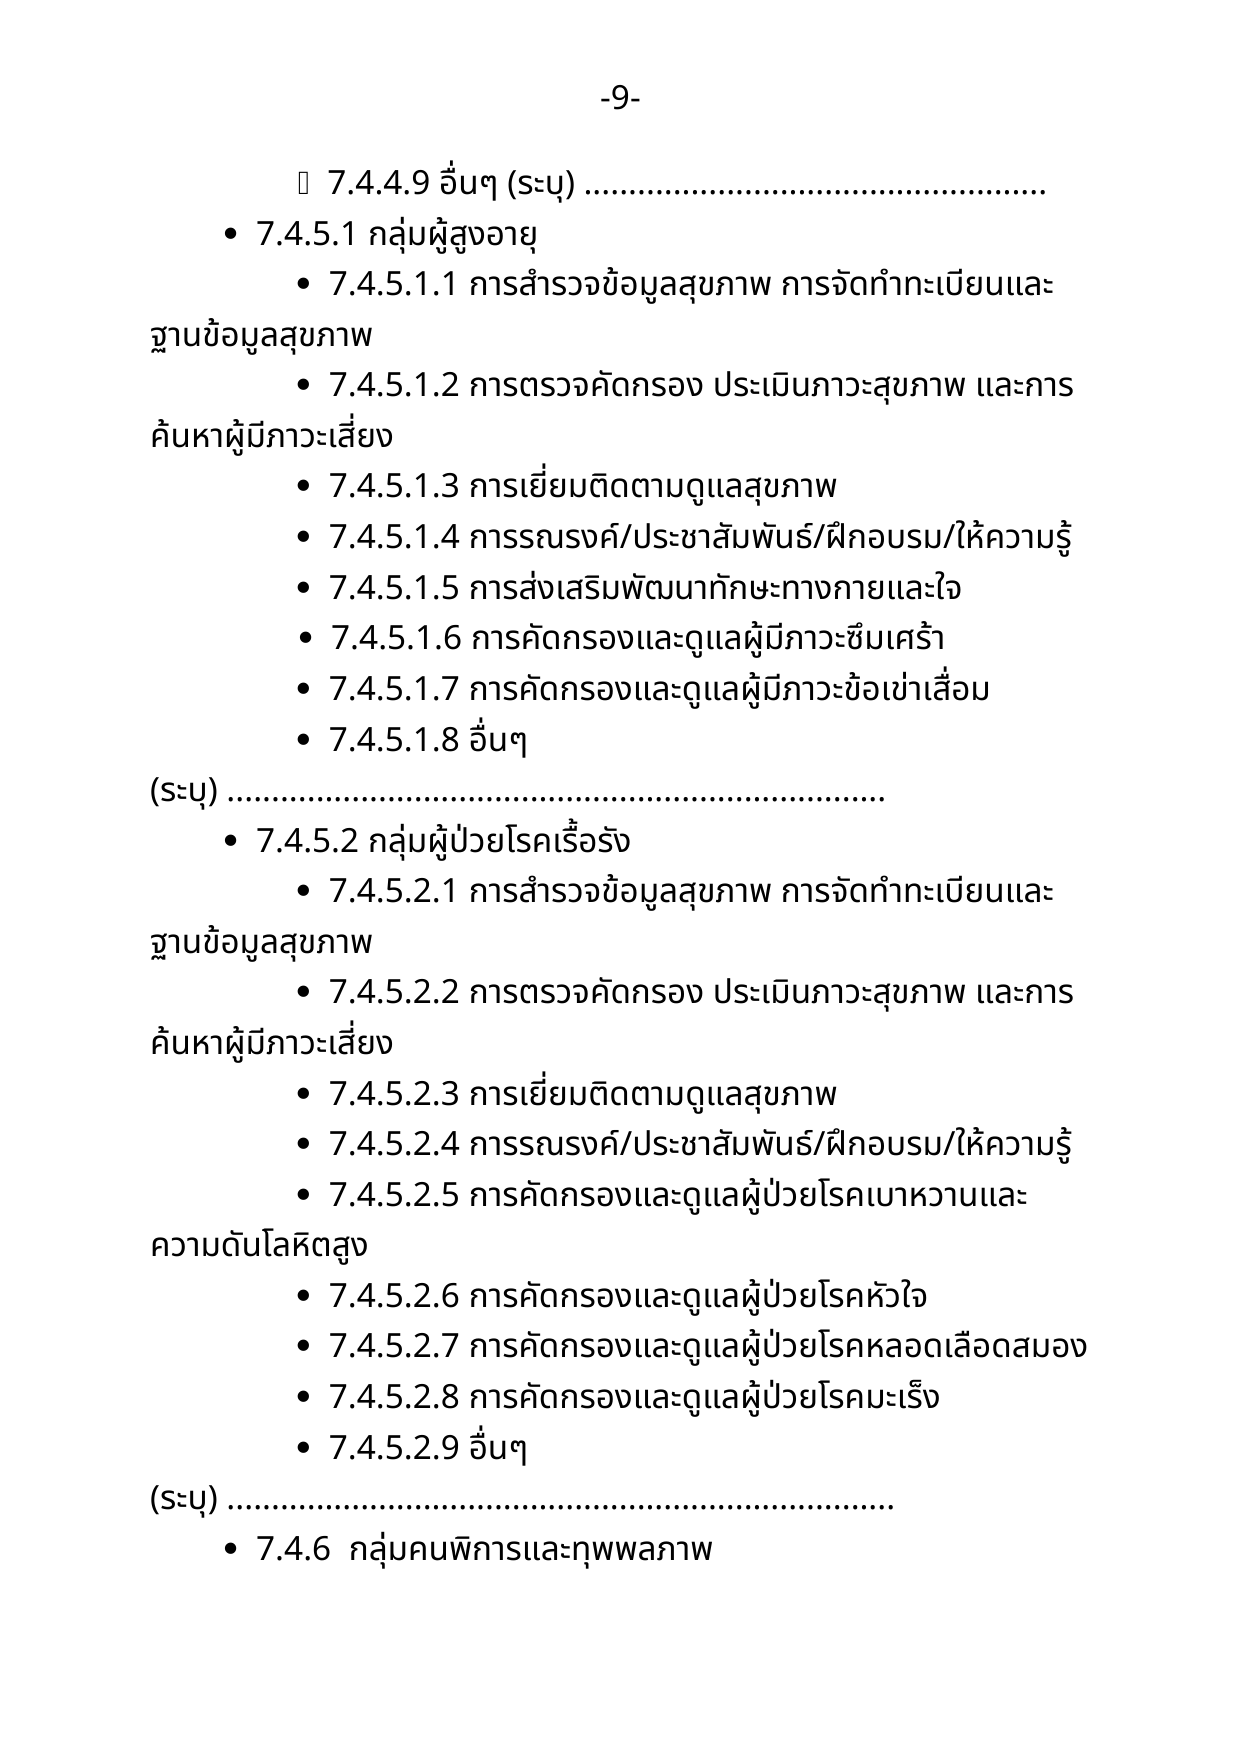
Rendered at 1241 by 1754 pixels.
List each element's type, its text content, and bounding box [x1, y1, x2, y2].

text 7.4.5.2.5 การคัดกรองและดูแลผู้ป่วยโรคเบาหวานและความดันโลหิตสูง [150, 1171, 1090, 1272]
text 7.4.5.1.2 การตรวจคัดกรอง ประเมินภาวะสุขภาพ และการค้นหาผู้มีภาวะเสี่ยง [150, 361, 1090, 462]
text 7.4.5.2.4 การรณรงค์/ประชาสัมพันธ์/ฝึกอบรม/ให้ความรู้ [150, 1120, 1090, 1171]
text 7.4.5.1.6 การคัดกรองและดูแลผู้มีภาวะซึมเศร้า [150, 614, 1090, 665]
text 7.4.6 กลุ่มคนพิการและทุพพลภาพ [150, 1525, 1090, 1575]
text 7.4.5.2.6 การคัดกรองและดูแลผู้ป่วยโรคหัวใจ [150, 1272, 1090, 1322]
text 7.4.5.1.7 การคัดกรองและดูแลผู้มีภาวะข้อเข่าเสื่อม [150, 665, 1090, 715]
text 7.4.5.2.3 การเยี่ยมติดตามดูแลสุขภาพ [150, 1069, 1090, 1120]
text 7.4.5.1.1 การสำรวจข้อมูลสุขภาพ การจัดทำทะเบียนและฐานข้อมูลสุขภาพ [150, 260, 1090, 361]
text 7.4.5.2.7 การคัดกรองและดูแลผู้ป่วยโรคหลอดเลือดสมอง [150, 1322, 1090, 1373]
text 7.4.5.2.1 การสำรวจข้อมูลสุขภาพ การจัดทำทะเบียนและฐานข้อมูลสุขภาพ [150, 867, 1090, 968]
text 7.4.5.1.8 อื่นๆ (ระบุ) .......................................................................... [150, 715, 1090, 817]
text 7.4.5.1.5 การส่งเสริมพัฒนาทักษะทางกายและใจ [150, 563, 1090, 614]
text 7.4.4.9 อื่นๆ (ระบุ) .................................................... [150, 159, 1090, 209]
text 7.4.5.1.4 การรณรงค์/ประชาสัมพันธ์/ฝึกอบรม/ให้ความรู้ [150, 513, 1090, 563]
text 7.4.5.2.2 การตรวจคัดกรอง ประเมินภาวะสุขภาพ และการค้นหาผู้มีภาวะเสี่ยง [150, 968, 1090, 1069]
text 7.4.5.2.9 อื่นๆ (ระบุ) ........................................................................... [150, 1423, 1090, 1525]
text 7.4.5.2.8 การคัดกรองและดูแลผู้ป่วยโรคมะเร็ง [150, 1373, 1090, 1423]
text 7.4.5.1 กลุ่มผู้สูงอายุ [150, 209, 1090, 260]
text 7.4.5.2 กลุ่มผู้ป่วยโรคเรื้อรัง [150, 817, 1090, 867]
text 7.4.5.1.3 การเยี่ยมติดตามดูแลสุขภาพ [150, 462, 1090, 513]
